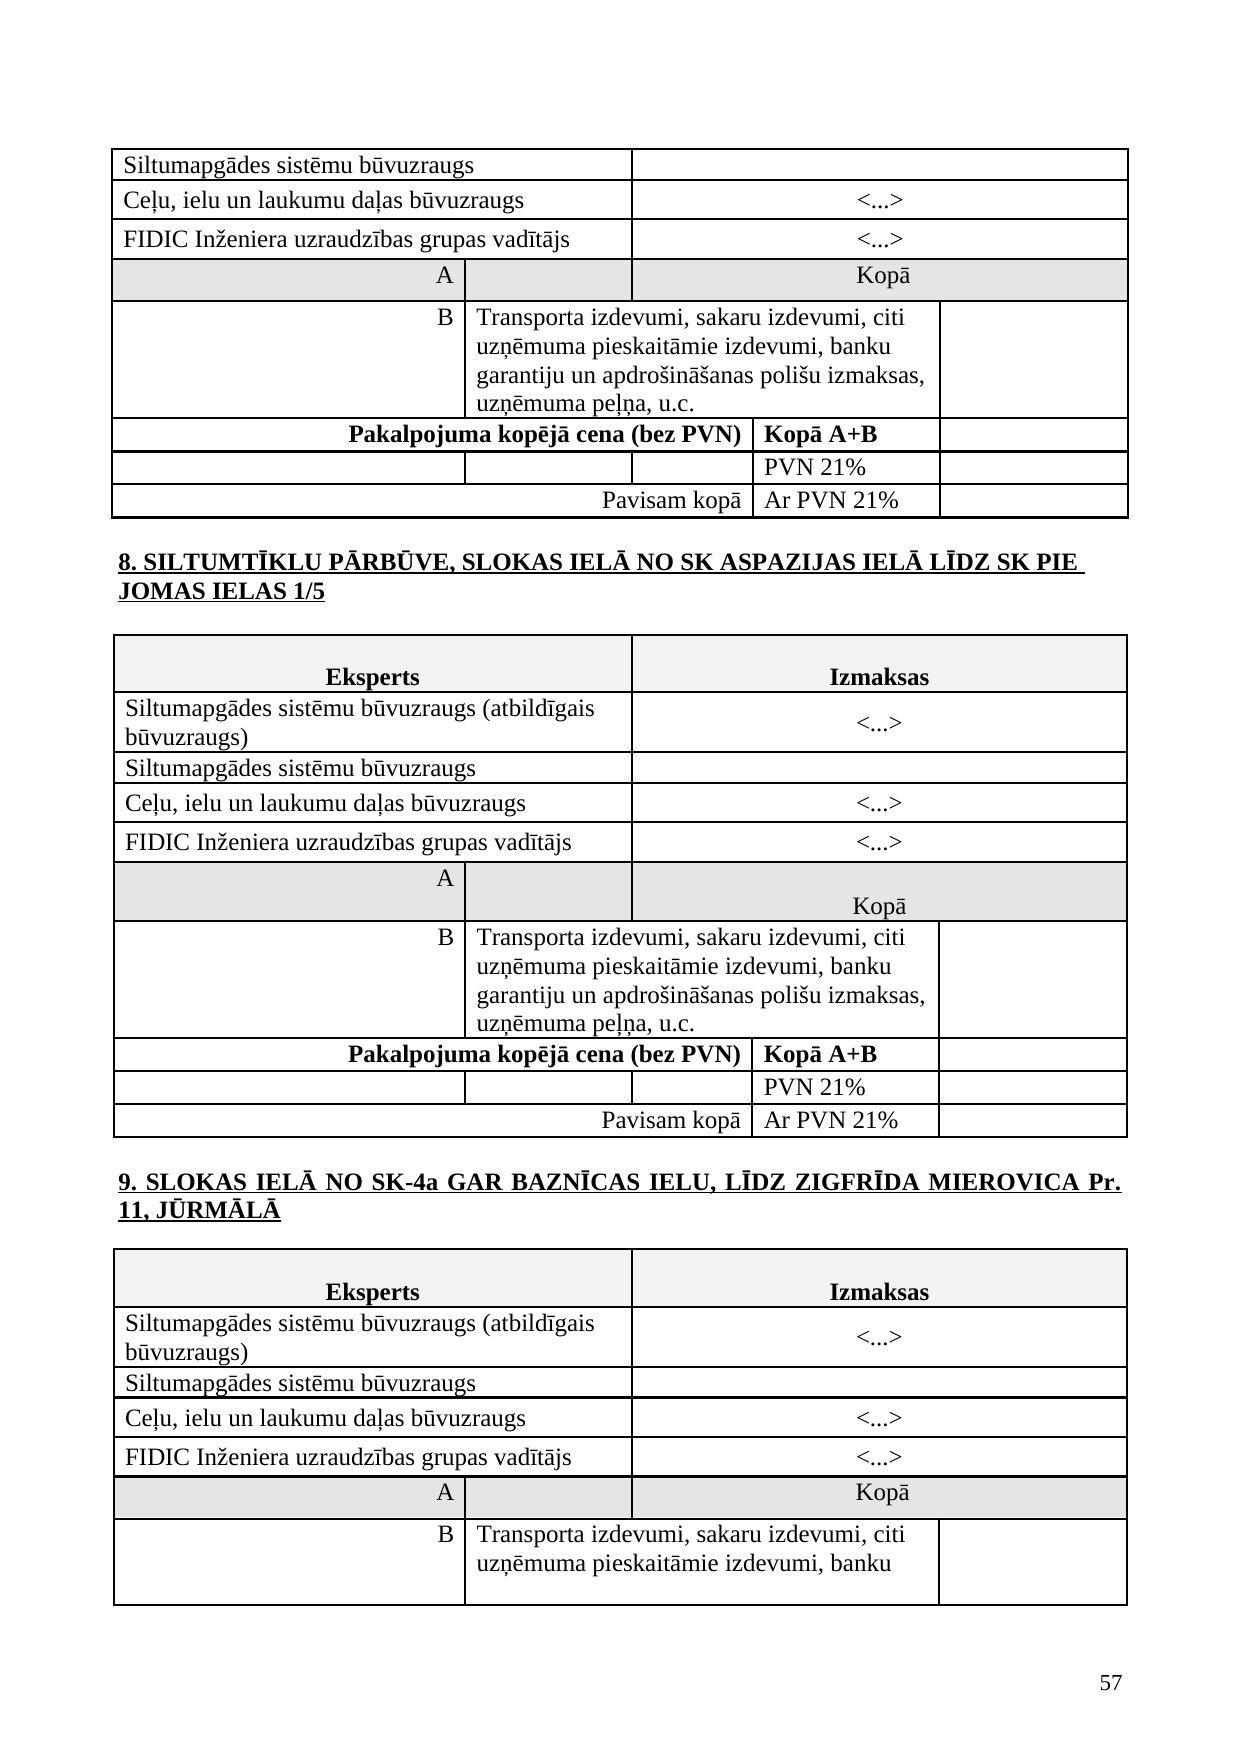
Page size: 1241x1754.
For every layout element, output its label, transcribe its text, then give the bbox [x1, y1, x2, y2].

table_header Eksperts [115, 1250, 631, 1306]
table_cell Kopā A+B [754, 419, 939, 450]
table_cell <...> [633, 1438, 1126, 1475]
table_cell PVN 21% [753, 1072, 938, 1103]
table_cell PVN 21% [754, 453, 939, 483]
table_header Izmaksas [633, 1250, 1126, 1306]
table_cell [466, 1072, 631, 1103]
table_cell Siltumapgādes sistēmu būvuzraugs [113, 150, 631, 178]
table_cell <...> [633, 784, 1126, 821]
table_cell Ceļu, ielu un laukumu daļas būvuzraugs [115, 784, 631, 821]
text 9. SLOKAS IELĀ NO SK-4a GAR BAZNĪCAS IELU, LĪDZ ZIGFRĪDA MIEROVICA Pr. 11, JŪRMĀLĀ [118, 1193, 1122, 1224]
table_cell [466, 863, 631, 920]
table_cell [940, 1520, 1126, 1604]
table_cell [466, 1520, 938, 1604]
table_cell [466, 453, 631, 483]
table_cell Ceļu, ielu un laukumu daļas būvuzraugs [115, 1399, 631, 1436]
table_cell [941, 453, 1127, 483]
table_cell [113, 453, 464, 483]
table_cell [941, 419, 1127, 450]
table_cell <...> [633, 181, 1127, 218]
table_cell FIDIC Inženiera uzraudzības grupas vadītājs [113, 220, 631, 258]
text 9. SLOKAS IELĀ NO SK-4a GAR BAZNĪCAS IELU, LĪDZ ZIGFRĪDA MIEROVICA Pr. 11, JŪRMĀLĀ [118, 1167, 1122, 1192]
table_cell [466, 1478, 631, 1517]
table_cell Kopā [633, 260, 1127, 300]
table_cell Pavisam kopā [113, 485, 752, 516]
text 8. SILTUMTĪKLU PĀRBŪVE, SLOKAS IELĀ NO SK ASPAZIJAS IELĀ LĪDZ SK PIE JOMAS IELAS 1/5 [118, 547, 1122, 605]
table_cell Siltumapgādes sistēmu būvuzraugs (atbildīgais būvuzraugs) [115, 1308, 631, 1366]
table_cell [466, 260, 631, 300]
table_cell [633, 1368, 1126, 1396]
table_cell [633, 753, 1126, 782]
table_cell Pakalpojuma kopējā cena (bez PVN) [115, 1039, 751, 1070]
table_cell A [115, 863, 464, 920]
table_cell Siltumapgādes sistēmu būvuzraugs [115, 1368, 631, 1396]
table_cell [940, 922, 1126, 1037]
table_cell Siltumapgādes sistēmu būvuzraugs (atbildīgais būvuzraugs) [115, 693, 631, 751]
table_cell Pavisam kopā [115, 1105, 751, 1136]
table_cell [633, 453, 752, 483]
table_cell Ceļu, ielu un laukumu daļas būvuzraugs [113, 181, 631, 218]
table_header Eksperts [115, 636, 631, 691]
table_cell [940, 1072, 1126, 1103]
table_cell <...> [633, 823, 1126, 861]
table_cell [633, 1072, 751, 1103]
table_cell Ar PVN 21% [754, 485, 939, 516]
table_cell B [113, 302, 464, 417]
table_cell Kopā A+B [753, 1039, 938, 1070]
table_cell [633, 150, 1127, 178]
table_cell A [113, 260, 464, 300]
table_cell [940, 1039, 1126, 1070]
table_cell [941, 302, 1127, 417]
table_cell B [115, 1520, 464, 1604]
table_cell Pakalpojuma kopējā cena (bez PVN) [113, 419, 752, 450]
table_cell [115, 1072, 464, 1103]
table_cell Siltumapgādes sistēmu būvuzraugs [115, 753, 631, 782]
table_cell Kopā [633, 863, 1126, 920]
table_cell Transporta izdevumi, sakaru izdevumi, citi uzņēmuma pieskaitāmie izdevumi, banku garantiju un apdrošināšanas polišu izmaksas, uzņēmuma peļņa, u.c. [466, 922, 938, 1037]
table_cell Transporta izdevumi, sakaru izdevumi, citi uzņēmuma pieskaitāmie izdevumi, banku garantiju un apdrošināšanas polišu izmaksas, uzņēmuma peļņa, u.c. [466, 302, 939, 417]
table_cell <...> [633, 1399, 1126, 1436]
table_cell Ar PVN 21% [753, 1105, 938, 1136]
table_header Izmaksas [633, 636, 1126, 691]
table_cell <...> [633, 693, 1126, 751]
table_cell B [115, 922, 464, 1037]
table_cell A [115, 1478, 464, 1517]
table_cell FIDIC Inženiera uzraudzības grupas vadītājs [115, 823, 631, 861]
table_cell Kopā [633, 1478, 1126, 1517]
table_cell <...> [633, 220, 1127, 258]
table_cell [941, 485, 1127, 516]
table_cell <...> [633, 1308, 1126, 1366]
table_cell FIDIC Inženiera uzraudzības grupas vadītājs [115, 1438, 631, 1475]
table_cell [940, 1105, 1126, 1136]
